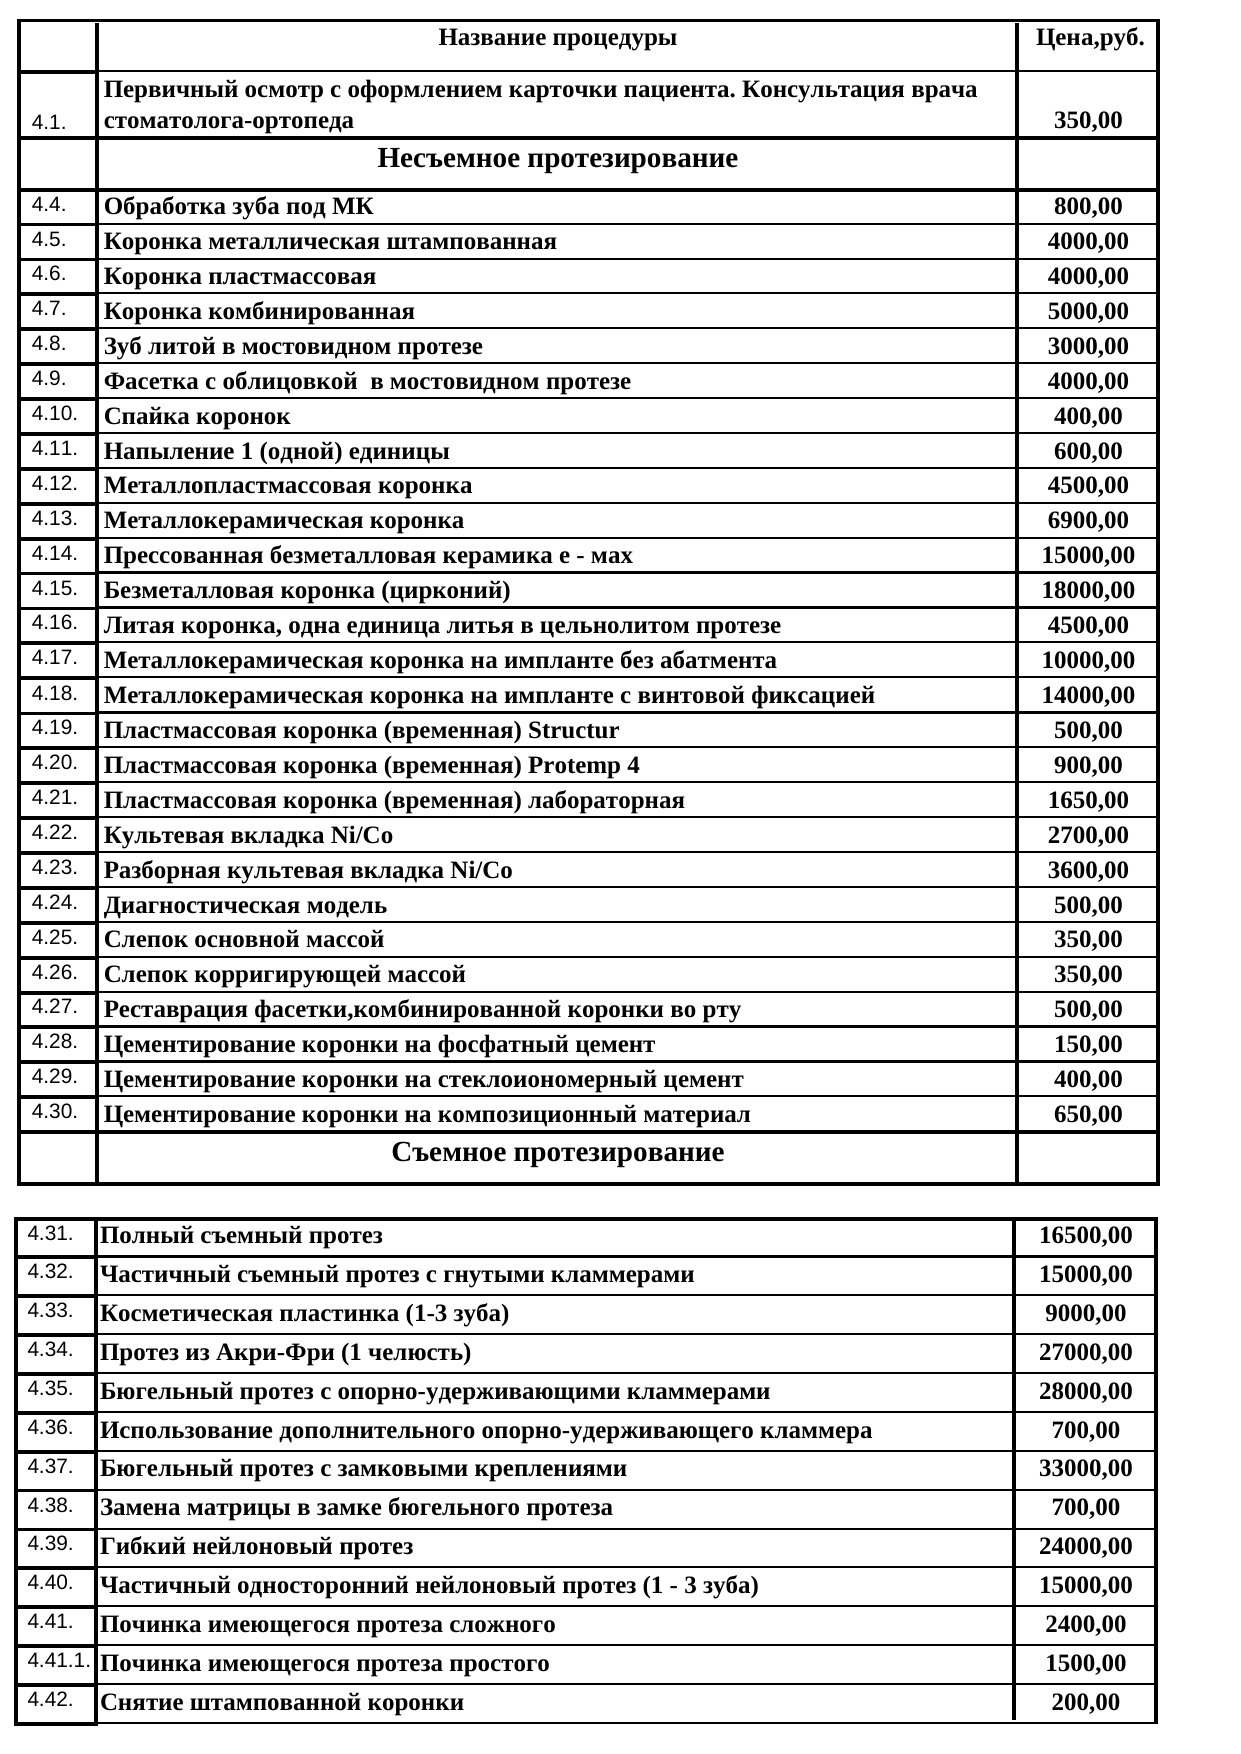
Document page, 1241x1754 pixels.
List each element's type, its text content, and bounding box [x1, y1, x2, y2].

table_cell Несъемное протезирование [99, 140, 1015, 188]
table_cell Слепок основной массой [99, 923, 1015, 956]
table_cell 4.33. [18, 1298, 94, 1333]
table_cell 600,00 [1019, 434, 1156, 467]
table_cell 4.24. [21, 890, 95, 921]
table_cell 350,00 [1019, 958, 1156, 991]
table_cell 15000,00 [1016, 1568, 1154, 1605]
table_cell Коронка пластмассовая [99, 260, 1015, 292]
table_cell 4.27. [21, 995, 95, 1025]
table_cell Цементирование коронки на стеклоиономерный цемент [99, 1063, 1015, 1095]
table_cell 10000,00 [1019, 643, 1156, 676]
table_cell 5000,00 [1019, 294, 1156, 327]
table_cell Литая коронка, одна единица литья в цельнолитом протезе [99, 609, 1015, 641]
table_cell 700,00 [1016, 1413, 1154, 1450]
table_cell Пластмассовая коронка (временная) Structur [99, 714, 1015, 746]
table_cell Коронка комбинированная [99, 294, 1015, 327]
table_cell 18000,00 [1019, 574, 1156, 606]
table_cell 6900,00 [1019, 504, 1156, 537]
table_cell Название процедуры [99, 22, 1017, 70]
table_cell 4.12. [21, 471, 95, 502]
table_cell 3600,00 [1019, 853, 1156, 886]
table_cell 4.19. [21, 715, 95, 746]
table_cell Цементирование коронки на фосфатный цемент [99, 1028, 1015, 1060]
table_cell Бюгельный протез с опорно-удерживающими кламмерами [98, 1374, 1012, 1411]
table_cell Обработка зуба под МК [99, 192, 1015, 222]
table_cell [1019, 1134, 1156, 1182]
table_cell Культевая вкладка Ni/Co [99, 818, 1015, 851]
table_cell 4000,00 [1019, 364, 1156, 397]
table_cell 500,00 [1019, 993, 1156, 1025]
table_cell Замена матрицы в замке бюгельного протеза [98, 1491, 1012, 1527]
table_cell 200,00 [1014, 1685, 1154, 1722]
table_cell 4.28. [21, 1029, 95, 1060]
table_cell Пластмассовая коронка (временная) лабораторная [99, 783, 1015, 816]
table_cell 4.40. [18, 1570, 94, 1605]
table_cell 4.7. [21, 296, 95, 327]
table_cell 4.16. [21, 610, 95, 641]
table_cell Безметалловая коронка (цирконий) [99, 574, 1015, 606]
table_cell 4.14. [21, 541, 95, 571]
table_cell Прессованная безметалловая керамика е - мах [99, 539, 1015, 571]
table_cell [21, 140, 95, 188]
table_cell 4.36. [18, 1415, 94, 1450]
table_cell 900,00 [1019, 748, 1156, 781]
table_cell Первичный осмотр с оформлением карточки пациента. Консультация врача стоматолога-ортопеда [99, 72, 1015, 136]
table_cell 3000,00 [1019, 329, 1156, 362]
table_cell 4.29. [21, 1064, 95, 1095]
table_cell 4.4. [21, 192, 95, 222]
table_cell 4.22. [21, 820, 95, 851]
table_cell 4.25. [21, 925, 95, 956]
table_cell Снятие штампованной коронки [98, 1685, 1014, 1722]
table_cell 15000,00 [1019, 539, 1156, 571]
table_cell Разборная культевая вкладка Ni/Co [99, 853, 1015, 886]
table_cell 4.8. [21, 331, 95, 362]
table_cell 2700,00 [1019, 818, 1156, 851]
table_cell 4.41. [18, 1609, 94, 1644]
table_cell 4.5. [21, 226, 95, 257]
table_cell 9000,00 [1016, 1296, 1154, 1333]
table_cell Слепок корригирующей массой [99, 958, 1015, 991]
table_cell Частичный съемный протез с гнутыми кламмерами [98, 1258, 1012, 1294]
table_cell 4.39. [18, 1531, 94, 1566]
table_cell 4.20. [21, 750, 95, 781]
table_cell Металлокерамическая коронка на импланте без абатмента [99, 643, 1015, 676]
table_cell 800,00 [1019, 192, 1156, 222]
table_cell Косметическая пластинка (1-3 зуба) [98, 1296, 1012, 1333]
table_cell 4.38. [18, 1492, 94, 1527]
table_cell Металлокерамическая коронка [99, 504, 1015, 537]
table_cell Починка имеющегося протеза простого [98, 1646, 1012, 1683]
table_header Полный съемный протез [98, 1221, 1012, 1255]
table_cell Напыление 1 (одной) единицы [99, 434, 1015, 467]
table_cell 500,00 [1019, 888, 1156, 921]
table_cell Съемное протезирование [99, 1134, 1015, 1182]
table_cell 4.26. [21, 960, 95, 991]
table_cell 33000,00 [1016, 1452, 1154, 1488]
table_cell 4.15. [21, 575, 95, 606]
table_cell Цементирование коронки на композиционный материал [99, 1097, 1015, 1130]
table_cell 4000,00 [1019, 260, 1156, 292]
table_cell Использование дополнительного опорно-удерживающего кламмера [98, 1413, 1012, 1450]
table_cell Зуб литой в мостовидном протезе [99, 329, 1015, 362]
table_cell 4.6. [21, 261, 95, 292]
table_cell 500,00 [1019, 714, 1156, 746]
table_cell 4500,00 [1019, 469, 1156, 502]
table_cell 4.41.1. [18, 1648, 94, 1683]
table_cell [21, 1134, 95, 1182]
table_cell 4000,00 [1019, 225, 1156, 257]
table_cell Починка имеющегося протеза сложного [98, 1607, 1012, 1644]
table_cell 27000,00 [1016, 1335, 1154, 1372]
table_cell Пластмассовая коронка (временная) Protemp 4 [99, 748, 1015, 781]
table_cell 4.30. [21, 1099, 95, 1130]
table_header 16500,00 [1016, 1221, 1154, 1255]
table_cell 4.1. [21, 74, 95, 136]
table_cell Гибкий нейлоновый протез [98, 1530, 1012, 1566]
table_cell 4.35. [18, 1376, 94, 1411]
table_cell 1650,00 [1019, 783, 1156, 816]
table_cell 4.32. [18, 1259, 94, 1294]
table_cell 28000,00 [1016, 1374, 1154, 1411]
table_cell 700,00 [1016, 1491, 1154, 1527]
table_cell 24000,00 [1016, 1530, 1154, 1566]
table_cell 350,00 [1019, 72, 1156, 136]
table_cell [21, 22, 97, 70]
table_header 4.31. [18, 1221, 94, 1255]
table_cell 4.11. [21, 436, 95, 467]
table_cell 150,00 [1019, 1028, 1156, 1060]
table_cell 4.42. [18, 1687, 94, 1722]
table_cell 400,00 [1019, 1063, 1156, 1095]
table_cell Реставрация фасетки,комбинированной коронки во рту [99, 993, 1015, 1025]
table_cell Фасетка с облицовкой в мостовидном протезе [99, 364, 1015, 397]
table_cell Протез из Акри-Фри (1 челюсть) [98, 1335, 1012, 1372]
table_cell Цена,руб. [1019, 22, 1156, 70]
table_cell 650,00 [1019, 1097, 1156, 1130]
table_cell Бюгельный протез с замковыми креплениями [98, 1452, 1012, 1488]
table_cell 4.34. [18, 1337, 94, 1372]
table_cell 350,00 [1019, 923, 1156, 956]
table_cell 4.23. [21, 855, 95, 886]
table_cell 4.9. [21, 366, 95, 397]
table_cell 15000,00 [1016, 1258, 1154, 1294]
table_cell 400,00 [1019, 399, 1156, 432]
table_cell [1019, 140, 1156, 188]
table_cell 4.17. [21, 645, 95, 676]
table_cell 4.21. [21, 785, 95, 816]
table_cell 4.37. [18, 1454, 94, 1488]
table_cell Диагностическая модель [99, 888, 1015, 921]
table_cell 4500,00 [1019, 609, 1156, 641]
table_cell Металлокерамическая коронка на импланте с винтовой фиксацией [99, 678, 1015, 711]
table_cell 4.18. [21, 680, 95, 711]
table_cell 4.13. [21, 506, 95, 537]
table_cell Спайка коронок [99, 399, 1015, 432]
table_cell 14000,00 [1019, 678, 1156, 711]
table_cell 1500,00 [1016, 1646, 1154, 1683]
table_cell Коронка металлическая штампованная [99, 225, 1015, 257]
table_cell Металлопластмассовая коронка [99, 469, 1015, 502]
table_cell 4.10. [21, 401, 95, 432]
table_cell 2400,00 [1016, 1607, 1154, 1644]
table_cell Частичный односторонний нейлоновый протез (1 - 3 зуба) [98, 1568, 1012, 1605]
